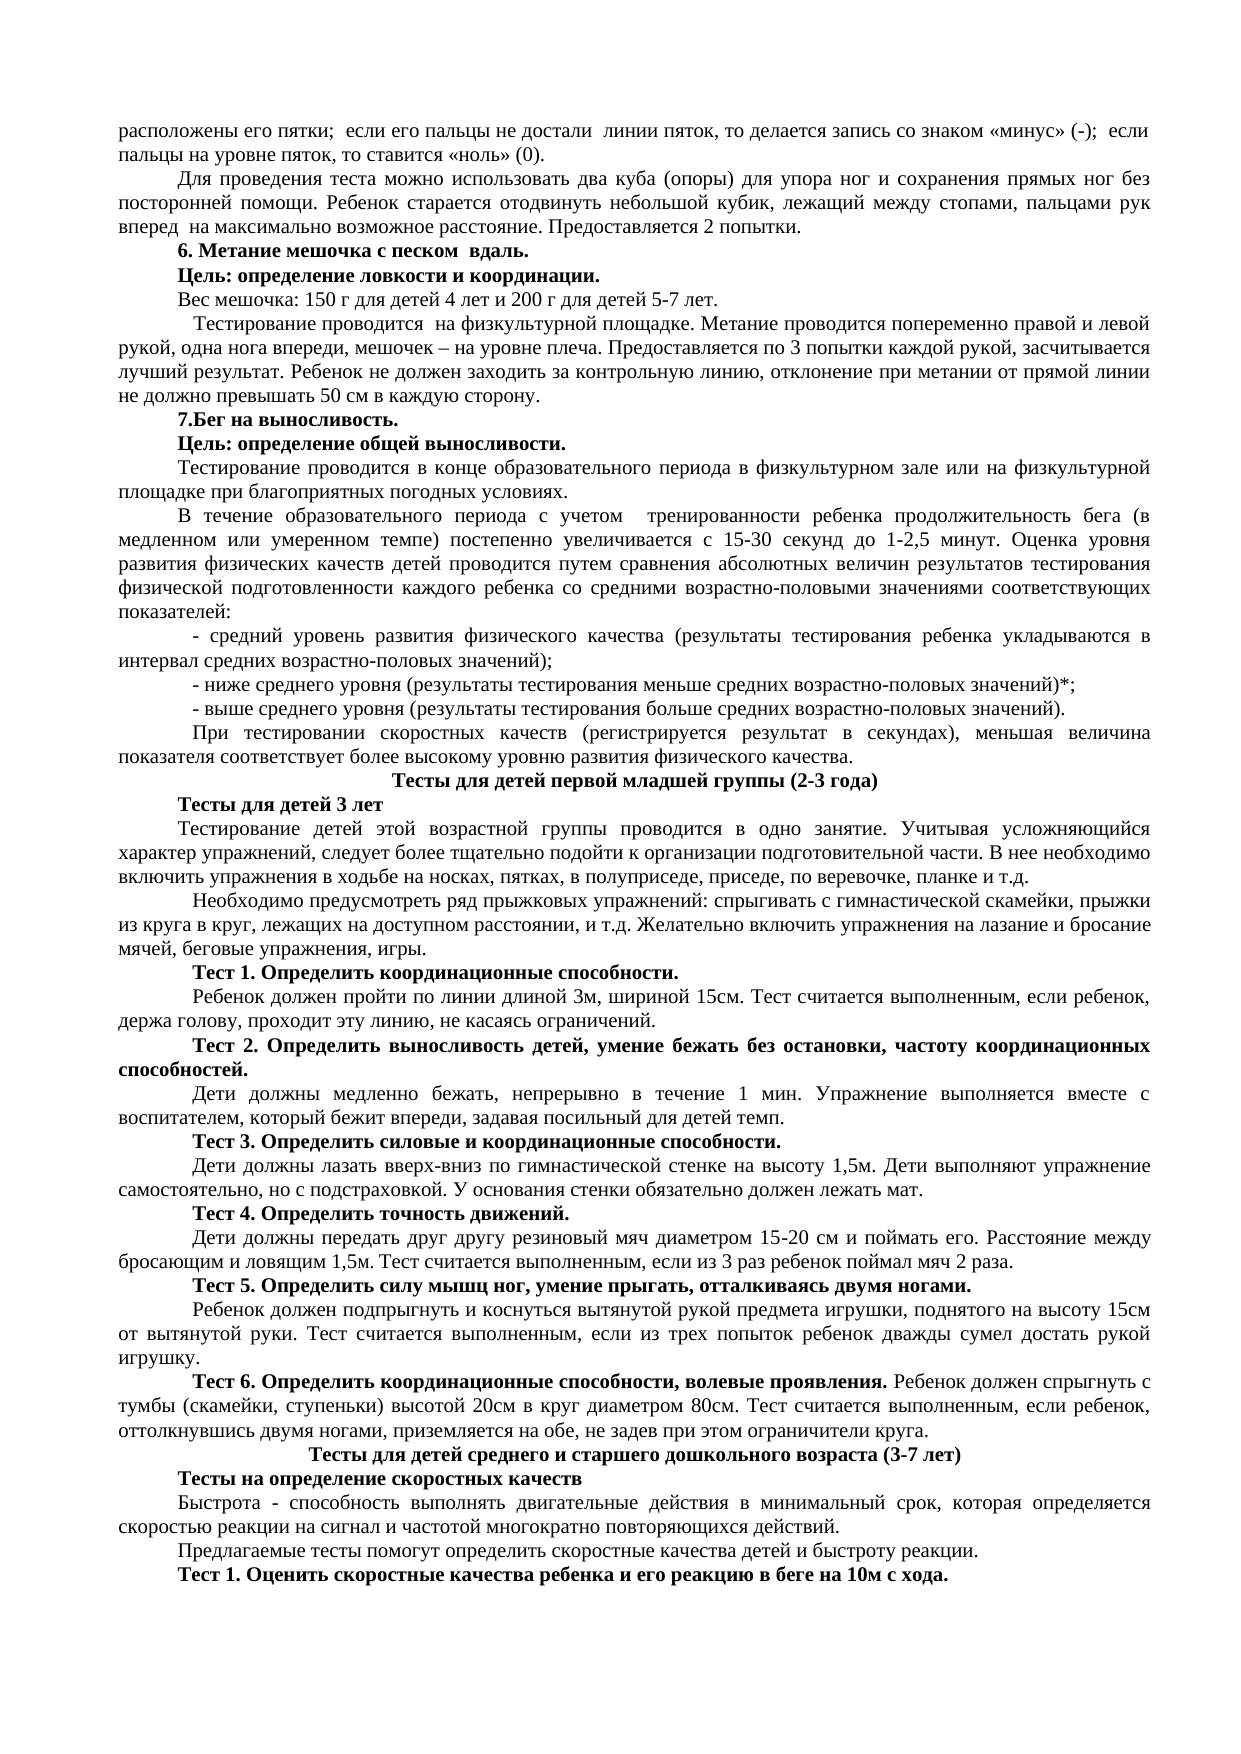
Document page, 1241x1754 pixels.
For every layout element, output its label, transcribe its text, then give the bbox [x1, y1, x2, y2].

text Дети должны передать друг другу резиновый мяч диаметром 15-20 см и поймать его. Расстояние между бросающим и ловящим 1,5м. Тест считается выполненным, если из 3 раз ребенок поймал мяч 2 раза. [118, 1225, 1152, 1273]
text Ребенок должен пройти по линии длиной 3м, шириной 15см. Тест считается выполненным, если ребенок, держа голову, проходит эту линию, не касаясь ограничений. [118, 984, 1152, 1032]
text Тест 2. Определить выносливость детей, умение бежать без остановки, частоту координационных способностей. [118, 1032, 1152, 1081]
text - средний уровень развития физического качества (результаты тестирования ребенка укладываются в интервал средних возрастно-половых значений); [118, 623, 1152, 672]
text Для проведения теста можно использовать два куба (опоры) для упора ног и сохранения прямых ног без посторонней помощи. Ребенок старается отодвинуть небольшой кубик, лежащий между стопами, пальцами рук вперед на максимально возможное расстояние. Предоставляется 2 попытки. [118, 166, 1152, 238]
text Тест 5. Определить силу мышц ног, умение прыгать, отталкиваясь двумя ногами. [118, 1273, 1152, 1297]
text Тесты на определение скоростных качеств [118, 1466, 1152, 1490]
text При тестировании скоростных качеств (регистрируется результат в секундах), меньшая величина показателя соответствует более высокому уровню развития физического качества. [118, 720, 1152, 768]
text Тестирование детей этой возрастной группы проводится в одно занятие. Учитывая усложняющийся характер упражнений, следует более тщательно подойти к организации подготовительной части. В нее необходимо включить упражнения в ходьбе на носках, пятках, в полуприседе, приседе, по веревочке, планке и т.д. [118, 816, 1152, 888]
text Тест 1. Определить координационные способности. [118, 960, 1152, 984]
text Ребенок должен подпрыгнуть и коснуться вытянутой рукой предмета игрушки, поднятого на высоту 15см от вытянутой руки. Тест считается выполненным, если из трех попыток ребенок дважды сумел достать рукой игрушку. [118, 1297, 1152, 1369]
text Быстрота - способность выполнять двигательные действия в минимальный срок, которая определяется скоростью реакции на сигнал и частотой многократно повторяющихся действий. [118, 1490, 1152, 1538]
text 6. Метание мешочка с песком вдаль. [118, 238, 1152, 262]
text Цель: определение ловкости и координации. [118, 262, 1152, 287]
text Дети должны медленно бежать, непрерывно в течение 1 мин. Упражнение выполняется вместе с воспитателем, который бежит впереди, задавая посильный для детей темп. [118, 1081, 1152, 1129]
text Вес мешочка: для детей 4 лет и для детей 5-7 лет. [118, 287, 1152, 311]
text Тесты для детей среднего и старшего дошкольного возраста (3-7 лет) [118, 1442, 1152, 1466]
text Тестирование проводится в конце образовательного периода в физкультурном зале или на физкультурной площадке при благоприятных погодных условиях. [118, 455, 1152, 503]
text Тест 3. Определить силовые и координационные способности. [118, 1129, 1152, 1153]
text Тест 4. Определить точность движений. [118, 1201, 1152, 1225]
text - выше среднего уровня (результаты тестирования больше средних возрастно-половых значений). [118, 696, 1152, 720]
text Тест 6. Определить координационные способности, волевые проявления. Ребенок должен спрыгнуть с тумбы (скамейки, ступеньки) высотой 20см в круг диаметром 80см. Тест считается выполненным, если ребенок, оттолкнувшись двумя ногами, приземляется на обе, не задев при этом ограничители круга. [118, 1369, 1152, 1442]
text Необходимо предусмотреть ряд прыжковых упражнений: спрыгивать с гимнастической скамейки, прыжки из круга в круг, лежащих на доступном расстоянии, и т.д. Желательно включить упражнения на лазание и бросание мячей, беговые упражнения, игры. [118, 888, 1152, 960]
text Предлагаемые тесты помогут определить скоростные качества детей и быстроту реакции. [118, 1538, 1152, 1562]
text Дети должны лазать вверх-вниз по гимнастической стенке на высоту 1,5м. Дети выполняют упражнение самостоятельно, но с подстраховкой. У основания стенки обязательно должен лежать мат. [118, 1153, 1152, 1201]
text В течение образовательного периода с учетом тренированности ребенка продолжительность бега (в медленном или умеренном темпе) постепенно увеличивается с 15-30 секунд до 1-2,5 минут. Оценка уровня развития физических качеств детей проводится путем сравнения абсолютных величин результатов тестирования физической подготовленности каждого ребенка со средними возрастно-половыми значениями соответствующих показателей: [118, 503, 1152, 623]
text - ниже среднего уровня (результаты тестирования меньше средних возрастно-половых значений)*; [118, 672, 1152, 696]
text Цель: определение общей выносливости. [118, 431, 1152, 455]
text Тесты для детей 3 лет [118, 792, 1152, 816]
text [118, 118, 1152, 166]
text Тестирование проводится на физкультурной площадке. Метание проводится попеременно правой и левой рукой, одна нога впереди, мешочек – на уровне плеча. Предоставляется по 3 попытки каждой рукой, засчитывается лучший результат. Ребенок не должен заходить за контрольную линию, отклонение при метании от прямой линии не должно превышать в каждую сторону. [118, 311, 1152, 407]
text Тесты для детей первой младшей группы (2-3 года) [118, 768, 1152, 792]
text 7.Бег на выносливость. [118, 407, 1152, 431]
text Тест 1. Оценить скоростные качества ребенка и его реакцию в беге на 10м с хода. [118, 1562, 1152, 1586]
